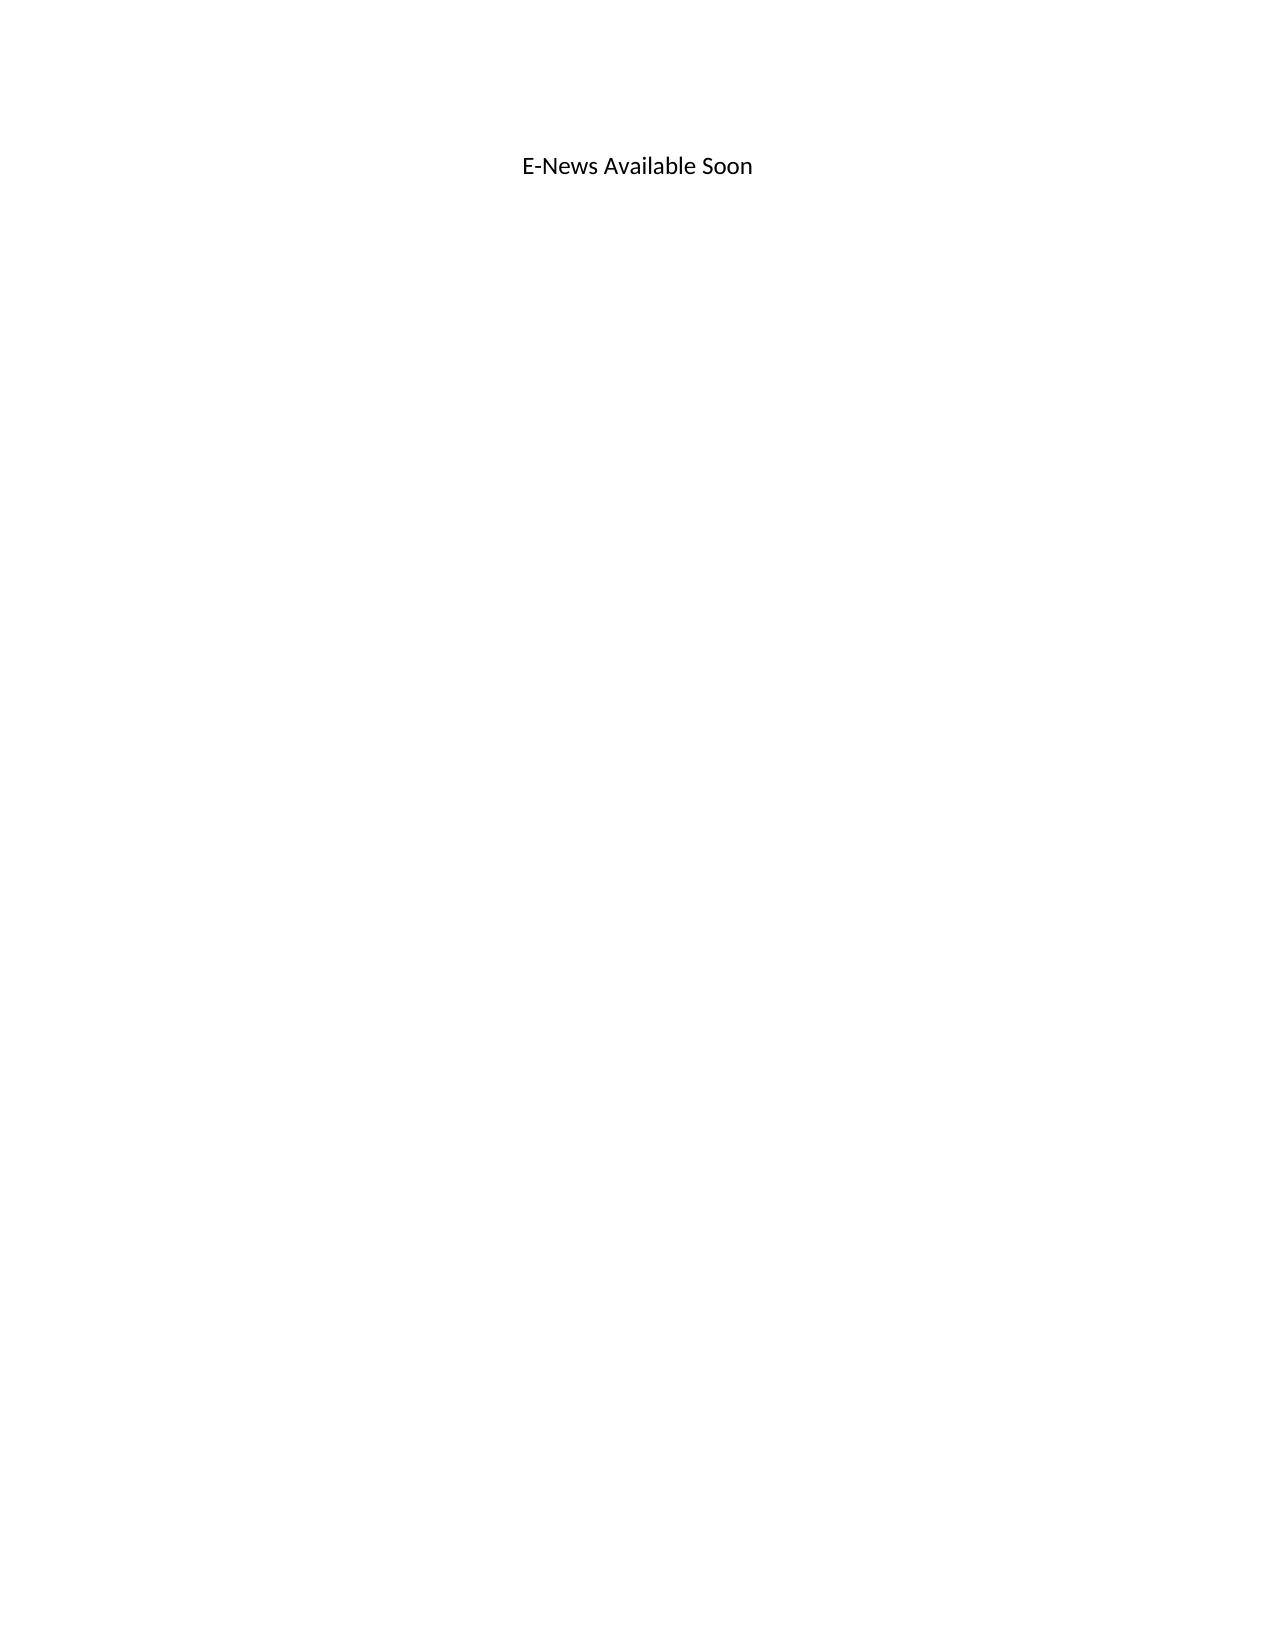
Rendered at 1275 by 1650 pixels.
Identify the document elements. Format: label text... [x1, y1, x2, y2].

text E-News Available Soon [150, 150, 1125, 181]
